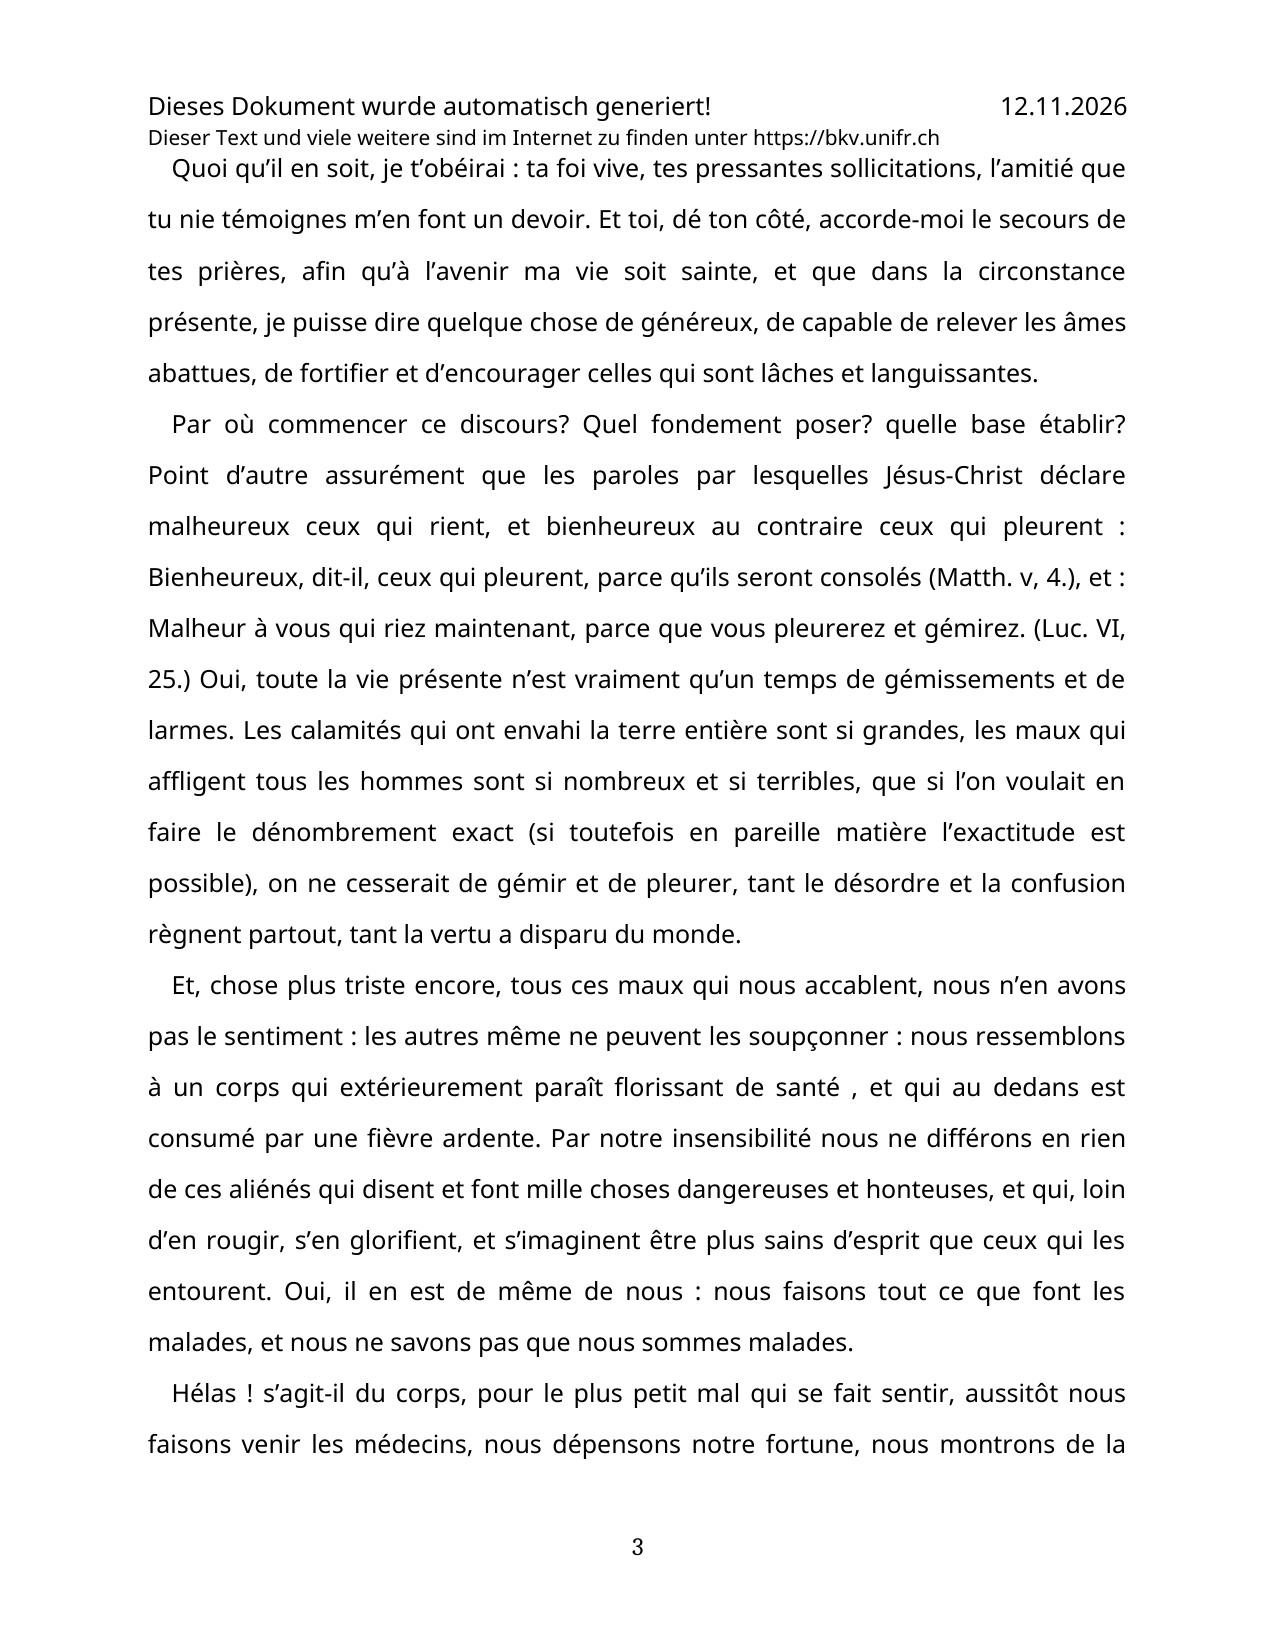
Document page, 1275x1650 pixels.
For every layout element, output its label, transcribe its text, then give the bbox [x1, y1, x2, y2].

text Par où commencer ce discours? Quel fondement poser? quelle base établir? Point d’autre assurément que les paroles par lesquelles Jésus-Christ déclare malheureux ceux qui rient, et bienheureux au contraire ceux qui pleurent : Bienheureux, dit-il, ceux qui pleurent, parce qu’ils seront consolés (Matth. v, 4.), et : Malheur à vous qui riez maintenant, parce que vous pleurerez et gémirez. (Luc. VI, 25.) Oui, toute la vie présente n’est vraiment qu’un temps de gémissements et de larmes. Les calamités qui ont envahi la terre entière sont si grandes, les maux qui affligent tous les hommes sont si nombreux et si terribles, que si l’on voulait en faire le dénombrement exact (si toutefois en pareille matière l’exactitude est possible), on ne cesserait de gémir et de pleurer, tant le désordre et la confusion règnent partout, tant la vertu a disparu du monde. [148, 406, 1127, 951]
text Et, chose plus triste encore, tous ces maux qui nous accablent, nous n’en avons pas le sentiment : les autres même ne peuvent les soupçonner : nous ressemblons à un corps qui extérieurement paraît florissant de santé , et qui au dedans est consumé par une fièvre ardente. Par notre insensibilité nous ne différons en rien de ces aliénés qui disent et font mille choses dangereuses et honteuses, et qui, loin d’en rougir, s’en glorifient, et s’imaginent être plus sains d’esprit que ceux qui les entourent. Oui, il en est de même de nous : nous faisons tout ce que font les malades, et nous ne savons pas que nous sommes malades. [148, 968, 1127, 1359]
text Quoi qu’il en soit, je t’obéirai : ta foi vive, tes pressantes sollicitations, l’amitié que tu nie témoignes m’en font un devoir. Et toi, dé ton côté, accorde-moi le secours de tes prières, afin qu’à l’avenir ma vie soit sainte, et que dans la circonstance présente, je puisse dire quelque chose de généreux, de capable de relever les âmes abattues, de fortifier et d’encourager celles qui sont lâches et languissantes. [148, 151, 1127, 389]
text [148, 1376, 1127, 1461]
